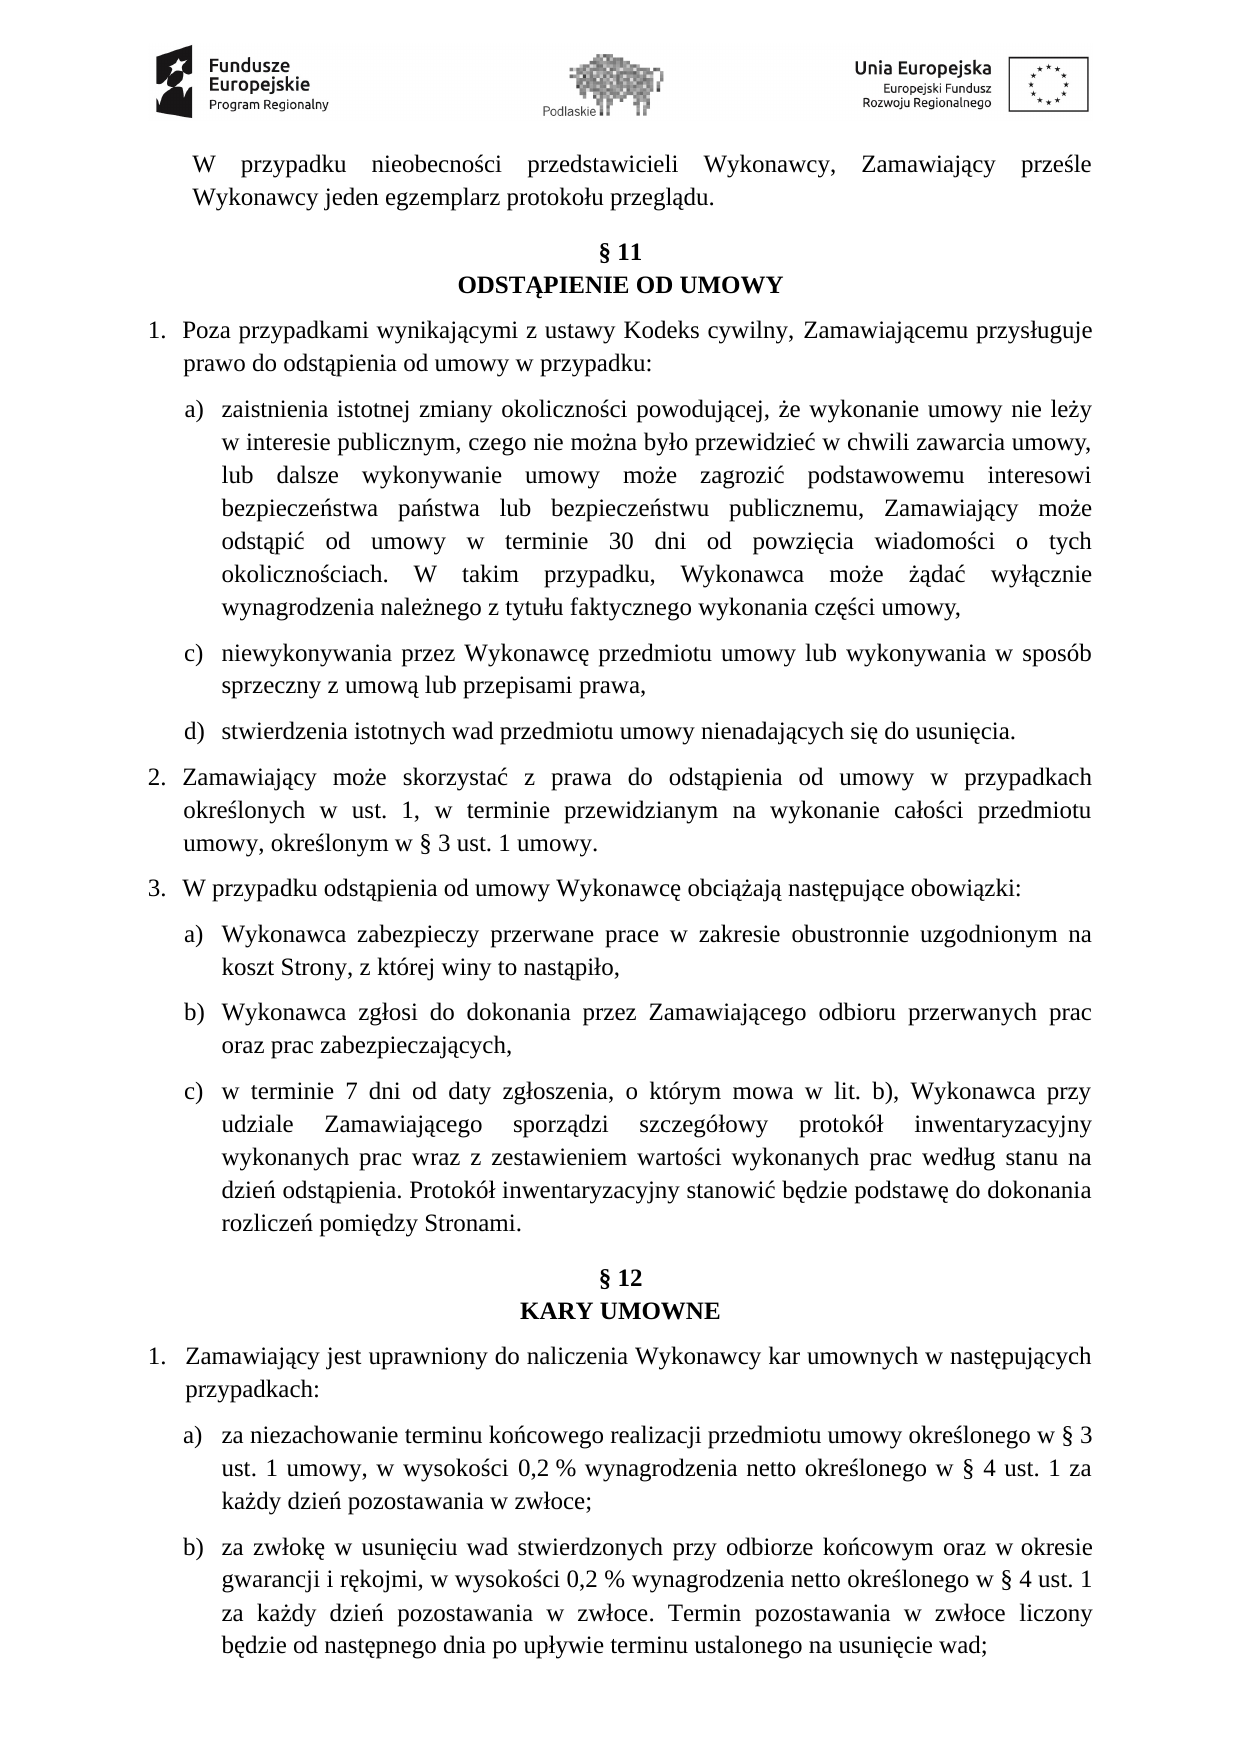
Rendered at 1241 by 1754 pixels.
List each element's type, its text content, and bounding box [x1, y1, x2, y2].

text KARY UMOWNE [148, 1296, 1093, 1325]
list za zwłokę w usunięciu wad stwierdzonych przy odbiorze końcowym oraz w okresie gwarancji i rękojmi, w wysokości 0,2 % wynagrodzenia netto określonego w § 4 ust. 1 za każdy dzień pozostawania w zwłoce. Termin pozostawania w zwłoce liczony będzie od następnego dnia po upływie terminu ustalonego na usunięcie wad; [183, 1532, 1093, 1659]
list Wykonawca zgłosi do dokonania przez Zamawiającego odbioru przerwanych prac oraz prac zabezpieczających, [184, 997, 1093, 1059]
list Wykonawca zabezpieczy przerwane prace w zakresie obustronnie uzgodnionym na koszt Strony, z której winy to nastąpiło, [184, 919, 1093, 981]
list Zamawiający jest uprawniony do naliczenia Wykonawcy kar umownych w następujących przypadkach: [148, 1341, 1093, 1403]
list w terminie 7 dni od daty zgłoszenia, o którym mowa w lit. b), Wykonawca przy udziale Zamawiającego sporządzi szczegółowy protokół inwentaryzacyjny wykonanych prac wraz z zestawieniem wartości wykonanych prac według stanu na dzień odstąpienia. Protokół inwentaryzacyjny stanowić będzie podstawę do dokonania rozliczeń pomiędzy Stronami. [184, 1076, 1093, 1237]
list W przypadku odstąpienia od umowy Wykonawcę obciążają następujące obowiązki: [148, 873, 1093, 902]
list Zamawiający może skorzystać z prawa do odstąpienia od umowy w przypadkach określonych w ust. 1, w terminie przewidzianym na wykonanie całości przedmiotu umowy, określonym w § 3 ust. 1 umowy. [148, 762, 1093, 856]
picture [147, 43, 1093, 121]
text ODSTĄPIENIE OD UMOWY [148, 270, 1093, 299]
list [148, 149, 1093, 211]
text § 12 [148, 1263, 1093, 1292]
list Poza przypadkami wynikającymi z ustawy Kodeks cywilny, Zamawiającemu przysługuje prawo do odstąpienia od umowy w przypadku: [148, 315, 1093, 377]
list za niezachowanie terminu końcowego realizacji przedmiotu umowy określonego w § 3 ust. 1 umowy, w wysokości 0,2 % wynagrodzenia netto określonego w § 4 ust. 1 za każdy dzień pozostawania w zwłoce; [183, 1420, 1093, 1515]
list niewykonywania przez Wykonawcę przedmiotu umowy lub wykonywania w sposób sprzeczny z umową lub przepisami prawa, [184, 638, 1093, 699]
list zaistnienia istotnej zmiany okoliczności powodującej, że wykonanie umowy nie leży w interesie publicznym, czego nie można było przewidzieć w chwili zawarcia umowy, lub dalsze wykonywanie umowy może zagrozić podstawowemu interesowi bezpieczeństwa państwa lub bezpieczeństwu publicznemu, Zamawiający może odstąpić od umowy w terminie 30 dni od powzięcia wiadomości o tych okolicznościach. W takim przypadku, Wykonawca może żądać wyłącznie wynagrodzenia należnego z tytułu faktycznego wykonania części umowy, [184, 394, 1093, 621]
text § 11 [148, 237, 1093, 266]
list stwierdzenia istotnych wad przedmiotu umowy nienadających się do usunięcia. [184, 716, 1093, 745]
